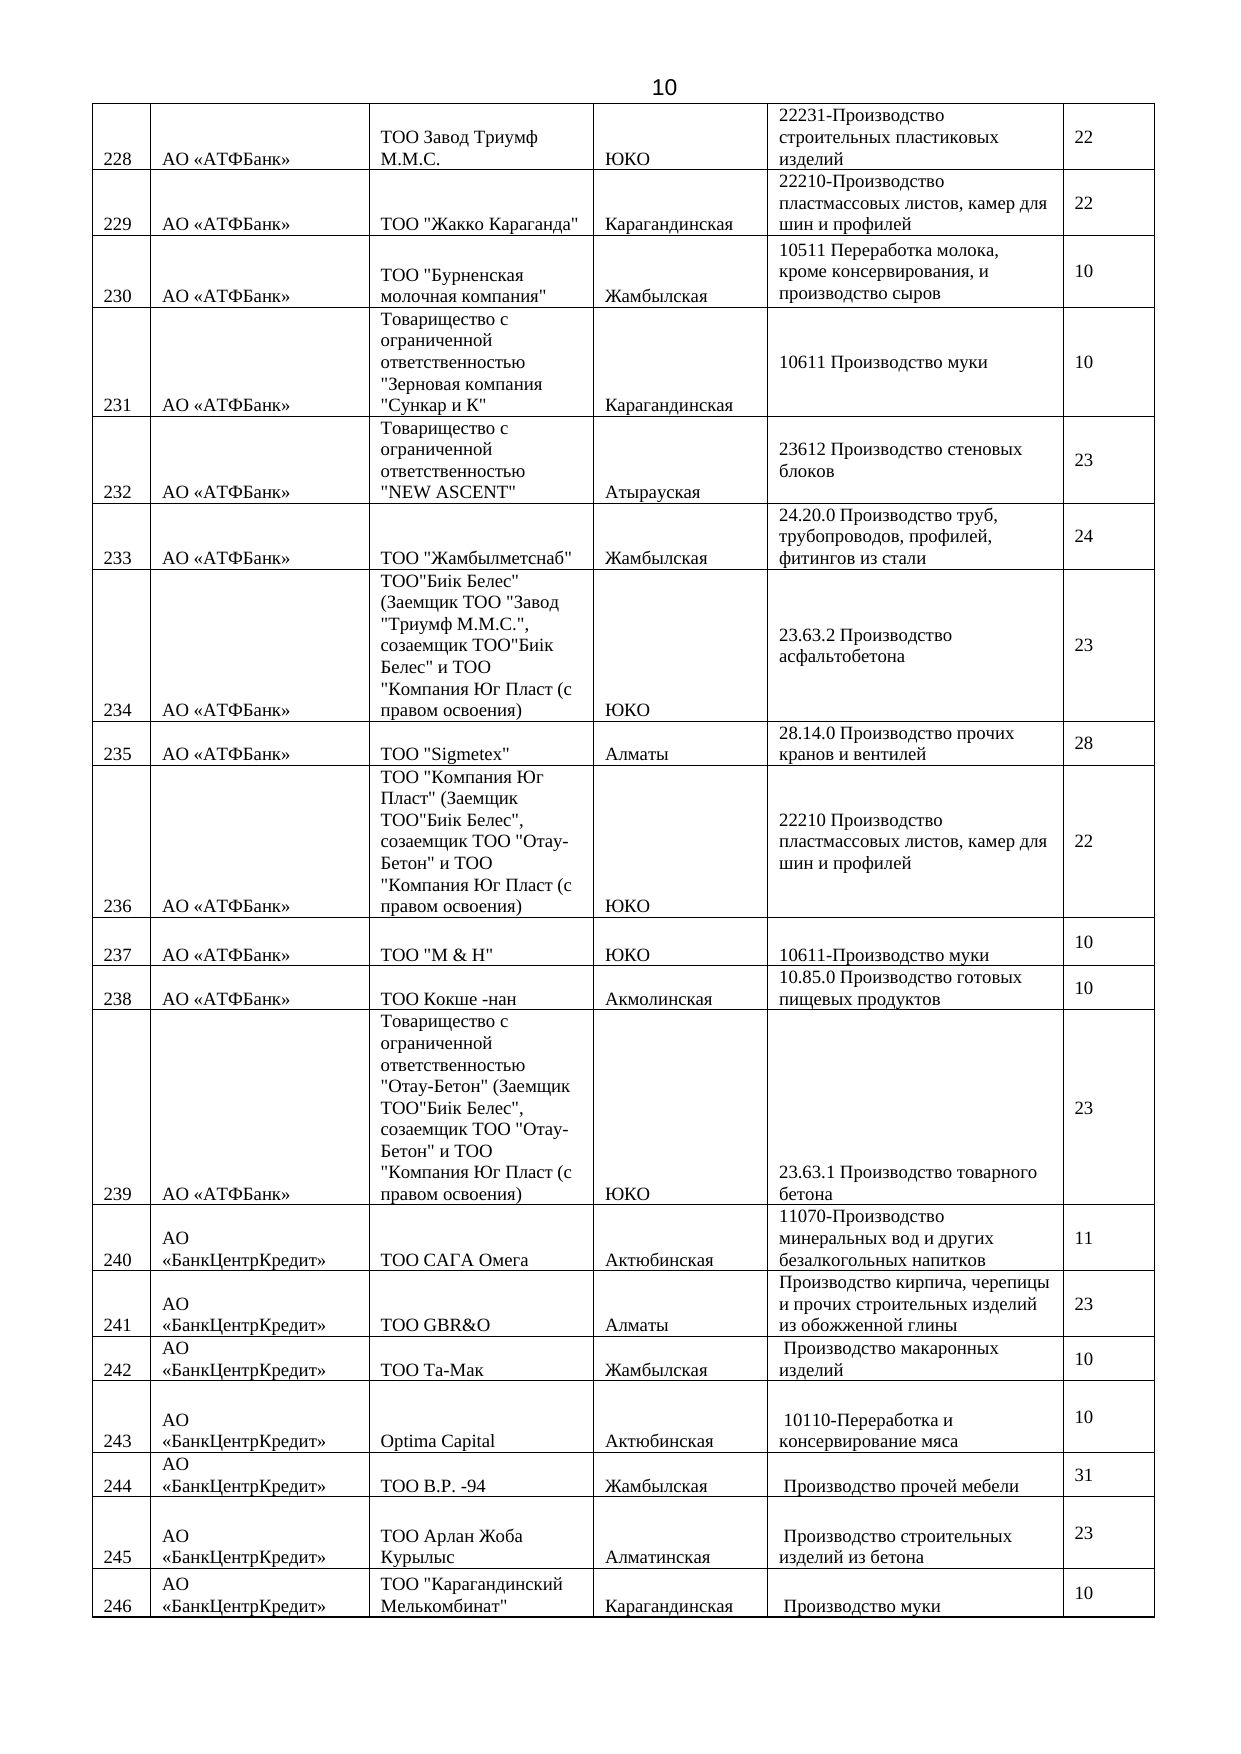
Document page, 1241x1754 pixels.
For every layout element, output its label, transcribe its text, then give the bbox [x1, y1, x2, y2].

table_cell Жамбылская [594, 1337, 767, 1380]
table_cell 23612 Производство стеновых блоков [768, 417, 1063, 503]
table_cell 231 [93, 308, 150, 416]
table_cell ТОО "Компания Юг Пласт" (Заемщик ТОО"Биік Белес", созаемщик ТОО "Отау-Бетон" и ТОО "Компания Юг Пласт (с правом освоения) [370, 766, 593, 917]
table_cell Актюбинская [594, 1205, 767, 1270]
table_cell ТОО "Бурненская молочная компания" [370, 236, 593, 307]
table_cell Алматы [594, 1271, 767, 1336]
table_cell Актюбинская [594, 1381, 767, 1452]
table_cell ТОО Кокше -нан [370, 966, 593, 1009]
table_cell Карагандинская [594, 1569, 767, 1616]
table_cell ТОО Та-Мак [370, 1337, 593, 1380]
table_cell АО «АТФБанк» [151, 236, 369, 307]
table_cell 23 [1064, 1271, 1154, 1336]
table_cell ЮКО [594, 570, 767, 721]
table_cell 23 [1064, 417, 1154, 503]
table_cell 228 [93, 104, 150, 169]
table_cell АО «БанкЦентрКредит» [151, 1381, 369, 1452]
table_cell ТОО GBR&O [370, 1271, 593, 1336]
table_cell ТОО "Sigmetex" [370, 722, 593, 765]
table_cell ТОО "M & H" [370, 918, 593, 965]
table_cell 243 [93, 1381, 150, 1452]
table_cell ТОО "Карагандинский Мелькомбинат" [370, 1569, 593, 1616]
table_cell АО «БанкЦентрКредит» [151, 1271, 369, 1336]
table_cell Производство кирпича, черепицы и прочих строительных изделий из обожженной глины [768, 1271, 1063, 1336]
table_cell 244 [93, 1453, 150, 1496]
table_cell Акмолинская [594, 966, 767, 1009]
table_cell Карагандинская [594, 170, 767, 235]
table_cell ТОО "Жамбылметснаб" [370, 504, 593, 568]
table_cell 11070-Производство минеральных вод и других безалкогольных напитков [768, 1205, 1063, 1270]
table_cell 234 [93, 570, 150, 721]
table_cell 245 [93, 1497, 150, 1568]
table_cell 23.63.2 Производство асфальтобетона [768, 570, 1063, 721]
table_cell Производство строительных изделий из бетона [768, 1497, 1063, 1568]
table_cell ЮКО [594, 1010, 767, 1204]
table_cell 237 [93, 918, 150, 965]
table_cell Товарищество с ограниченной ответственностью "NEW ASCENT" [370, 417, 593, 503]
table_cell 236 [93, 766, 150, 917]
table_cell ТОО САГА Омега [370, 1205, 593, 1270]
table_cell 10 [1064, 236, 1154, 307]
table_cell 22 [1064, 104, 1154, 169]
table_cell 10611-Производство муки [768, 918, 1063, 965]
table_cell 28.14.0 Производство прочих кранов и вентилей [768, 722, 1063, 765]
table_cell ТОО Арлан Жоба Курылыс [370, 1497, 593, 1568]
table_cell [151, 1569, 369, 1616]
table_cell АО «АТФБанк» [151, 766, 369, 917]
table_cell ЮКО [594, 104, 767, 169]
table_cell 10 [1064, 1337, 1154, 1380]
table_cell АО «АТФБанк» [151, 570, 369, 721]
table_cell 10511 Переработка молока, кроме консервирования, и производство сыров [768, 236, 1063, 307]
table_cell ТОО "Жакко Караганда" [370, 170, 593, 235]
table_cell АО «АТФБанк» [151, 104, 369, 169]
table_cell 23.63.1 Производство товарного бетона [768, 1010, 1063, 1204]
table_cell АО «АТФБанк» [151, 417, 369, 503]
table_cell Optima Capital [370, 1381, 593, 1452]
table_cell 28 [1064, 722, 1154, 765]
table_cell 235 [93, 722, 150, 765]
table_cell АО «АТФБанк» [151, 170, 369, 235]
table_cell 23 [1064, 570, 1154, 721]
table_cell 31 [1064, 1453, 1154, 1496]
table_cell 233 [93, 504, 150, 568]
table_cell 24.20.0 Производство труб, трубопроводов, профилей, фитингов из стали [768, 504, 1063, 568]
table_cell АО «БанкЦентрКредит» [151, 1337, 369, 1380]
table_cell Атырауская [594, 417, 767, 503]
table_cell 10611 Производство муки [768, 308, 1063, 416]
table_cell 10 [1064, 1381, 1154, 1452]
table_cell 241 [93, 1271, 150, 1336]
table_cell 10110-Переработка и консервирование мяса [768, 1381, 1063, 1452]
table_cell Жамбылская [594, 236, 767, 307]
table_cell 10 [1064, 308, 1154, 416]
table_cell 232 [93, 417, 150, 503]
table_cell ТОО Завод Триумф М.М.С. [370, 104, 593, 169]
table_cell 23 [1064, 1010, 1154, 1204]
table_cell 240 [93, 1205, 150, 1270]
table_cell АО «АТФБанк» [151, 722, 369, 765]
table_cell АО «БанкЦентрКредит» [151, 1497, 369, 1568]
table_cell ЮКО [594, 918, 767, 965]
table_cell 22 [1064, 766, 1154, 917]
table_cell Алматинская [594, 1497, 767, 1568]
table_cell 10 [1064, 1569, 1154, 1616]
table_cell 22210 Производство пластмассовых листов, камер для шин и профилей [768, 766, 1063, 917]
table_cell Производство прочей мебели [768, 1453, 1063, 1496]
table_cell 10 [1064, 966, 1154, 1009]
table_cell АО «АТФБанк» [151, 966, 369, 1009]
table_cell 230 [93, 236, 150, 307]
table_cell ТОО В.Р. -94 [370, 1453, 593, 1496]
table_cell 246 [93, 1569, 150, 1616]
table_cell 22231-Производство строительных пластиковых изделий [768, 104, 1063, 169]
table_cell 239 [93, 1010, 150, 1204]
table_cell АО «БанкЦентрКредит» [151, 1453, 369, 1496]
table_cell АО «АТФБанк» [151, 1010, 369, 1204]
table_cell Жамбылская [594, 1453, 767, 1496]
table_cell Жамбылская [594, 504, 767, 568]
table_cell ЮКО [594, 766, 767, 917]
table_cell 22210-Производство пластмассовых листов, камер для шин и профилей [768, 170, 1063, 235]
table_cell 24 [1064, 504, 1154, 568]
table_cell Производство макаронных изделий [768, 1337, 1063, 1380]
table_cell 10 [1064, 918, 1154, 965]
table_cell ТОО"Биік Белес" (Заемщик ТОО "Завод "Триумф М.М.С.", созаемщик ТОО"Биік Белес" и ТОО "Компания Юг Пласт (с правом освоения) [370, 570, 593, 721]
table_cell 229 [93, 170, 150, 235]
table_cell Карагандинская [594, 308, 767, 416]
table_cell 242 [93, 1337, 150, 1380]
table_cell 23 [1064, 1497, 1154, 1568]
table_cell Производство муки [768, 1569, 1063, 1616]
table_cell АО «АТФБанк» [151, 918, 369, 965]
table_cell 238 [93, 966, 150, 1009]
table_cell 10.85.0 Производство готовых пищевых продуктов [768, 966, 1063, 1009]
table_cell Товарищество с ограниченной ответственностью "Зерновая компания "Сункар и К" [370, 308, 593, 416]
table_cell Алматы [594, 722, 767, 765]
table_cell АО «АТФБанк» [151, 308, 369, 416]
table_cell АО «АТФБанк» [151, 504, 369, 568]
table_cell 11 [1064, 1205, 1154, 1270]
table_cell Товарищество с ограниченной ответственностью "Отау-Бетон" (Заемщик ТОО"Биік Белес", созаемщик ТОО "Отау-Бетон" и ТОО "Компания Юг Пласт (с правом освоения) [370, 1010, 593, 1204]
table_cell АО «БанкЦентрКредит» [151, 1205, 369, 1270]
table_cell 22 [1064, 170, 1154, 235]
